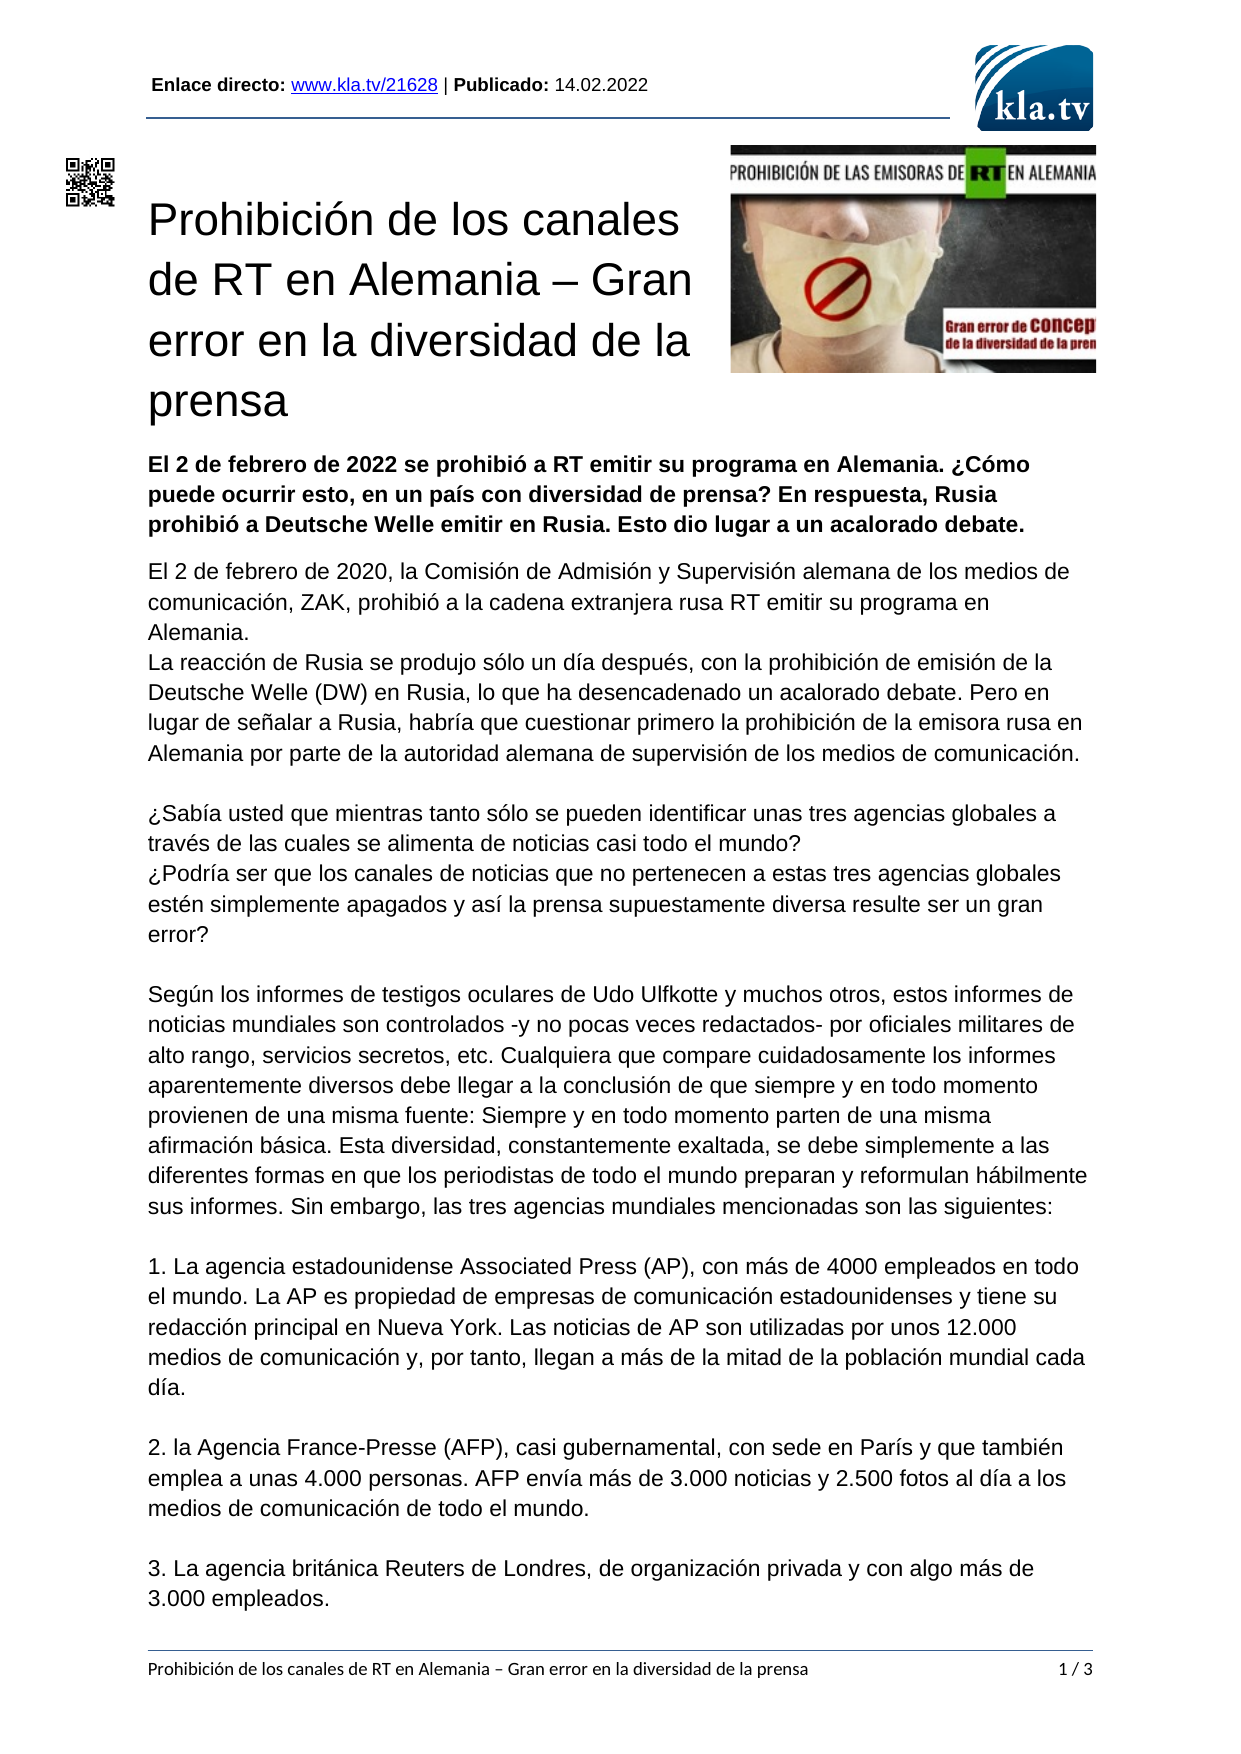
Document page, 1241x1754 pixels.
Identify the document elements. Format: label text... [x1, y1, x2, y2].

text El 2 de febrero de 2022 se prohibió a RT emitir su programa en Alemania. ¿Cómo puede ocurrir esto, en un país con diversidad de prensa? En respuesta, Rusia prohibió a Deutsche Welle emitir en Rusia. Esto dio lugar a un acalorado debate. [148, 451, 1093, 538]
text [148, 558, 1093, 1612]
text Prohibición de los canales de RT en Alemania – Gran error en la diversidad de la prensa [148, 192, 1093, 427]
